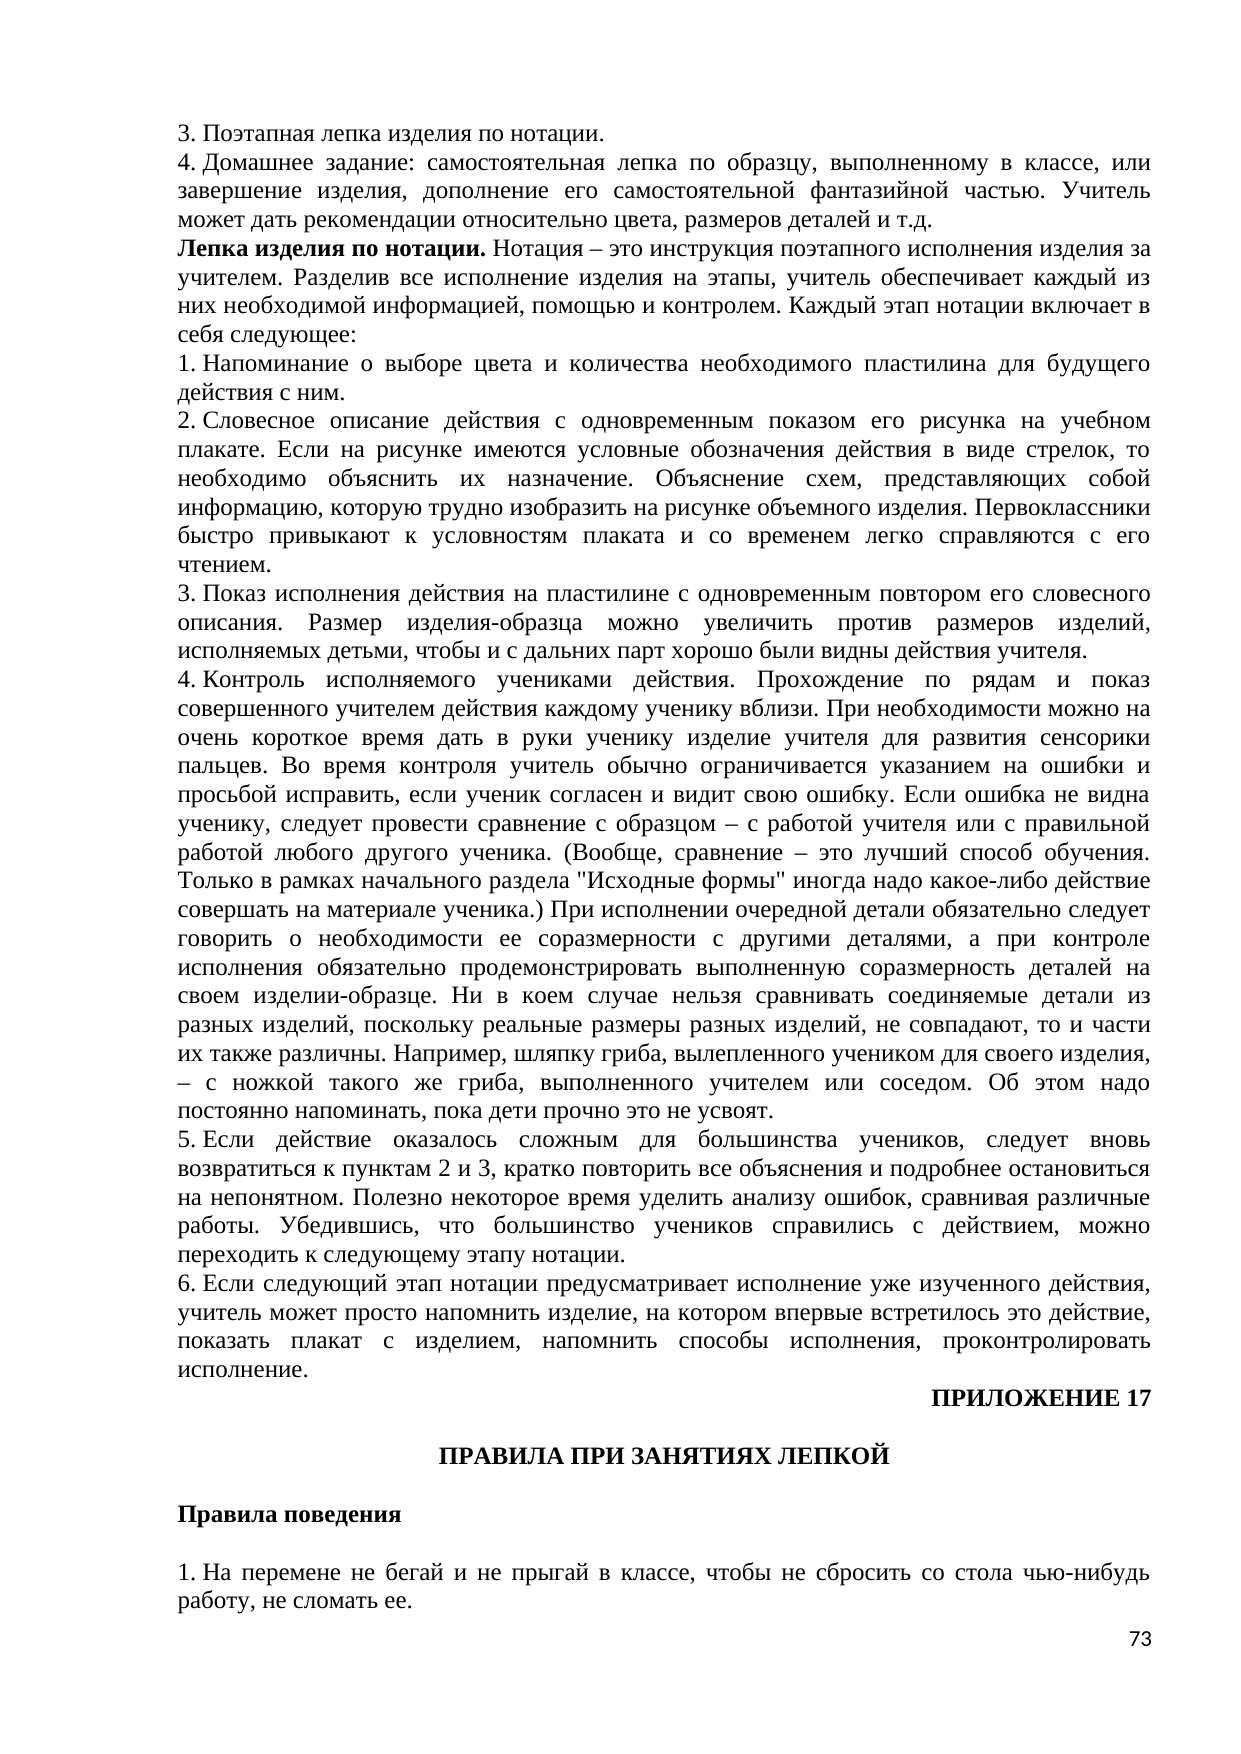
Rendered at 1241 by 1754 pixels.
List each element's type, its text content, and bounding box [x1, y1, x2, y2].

text 4. Домашнее задание: самостоятельная лепка по образцу, выполненному в классе, или завершение изделия, дополнение его самостоятельной фантазийной частью. Учитель может дать рекомендации относительно цвета, размеров деталей и т.д. [177, 147, 1152, 233]
text Лепка изделия по нотации. Нотация – это инструкция поэтапного исполнения изделия за учителем. Разделив все исполнение изделия на этапы, учитель обеспечивает каждый из них необходимой информацией, помощью и контролем. Каждый этап нотации включает в себя следующее: [177, 233, 1152, 348]
text 1. Напоминание о выборе цвета и количества необходимого пластилина для будущего действия с ним. [177, 348, 1152, 406]
text Правила поведения [177, 1499, 1152, 1528]
text ПРАВИЛА ПРИ ЗАНЯТИЯХ ЛЕПКОЙ [177, 1441, 1152, 1470]
text 6. Если следующий этап нотации предусматривает исполнение уже изученного действия, учитель может просто напомнить изделие, на котором впервые встретилось это действие, показать плакат с изделием, напомнить способы исполнения, проконтролировать исполнение. [177, 1268, 1152, 1383]
text 2. Словесное описание действия с одновременным показом его рисунка на учебном плакате. Если на рисунке имеются условные обозначения действия в виде стрелок, то необходимо объяснить их назначение. Объяснение схем, представляющих собой информацию, которую трудно изобразить на рисунке объемного изделия. Первоклассники быстро привыкают к условностям плаката и со временем легко справляются с его чтением. [177, 406, 1152, 578]
text ПРИЛОЖЕНИЕ 17 [177, 1383, 1152, 1412]
text 1. На перемене не бегай и не прыгай в классе, чтобы не сбросить со стола чью-нибудь работу, не сломать ее. [177, 1557, 1152, 1614]
text 3. Поэтапная лепка изделия по нотации. [177, 118, 1152, 147]
text 4. Контроль исполняемого учениками действия. Прохождение по рядам и показ совершенного учителем действия каждому ученику вблизи. При необходимости можно на очень короткое время дать в руки ученику изделие учителя для развития сенсорики пальцев. Во время контроля учитель обычно ограничивается указанием на ошибки и просьбой исправить, если ученик согласен и видит свою ошибку. Если ошибка не видна ученику, следует провести сравнение с образцом – с работой учителя или с правильной работой любого другого ученика. (Вообще, сравнение – это лучший способ обучения. Только в рамках начального раздела "Исходные формы" иногда надо какое-либо действие совершать на материале ученика.) При исполнении очередной детали обязательно следует говорить о необходимости ее соразмерности с другими деталями, а при контроле исполнения обязательно продемонстрировать выполненную соразмерность деталей на своем изделии-образце. Ни в коем случае нельзя сравнивать соединяемые детали из разных изделий, поскольку реальные размеры разных изделий, не совпадают, то и части их также различны. Например, шляпку гриба, вылепленного учеником для своего изделия, – с ножкой такого же гриба, выполненного учителем или соседом. Об этом надо постоянно напоминать, пока дети прочно это не усвоят. [177, 664, 1152, 1124]
text 5. Если действие оказалось сложным для большинства учеников, следует вновь возвратиться к пунктам 2 и 3, кратко повторить все объяснения и подробнее остановиться на непонятном. Полезно некоторое время уделить анализу ошибок, сравнивая различные работы. Убедившись, что большинство учеников справились с действием, можно переходить к следующему этапу нотации. [177, 1124, 1152, 1268]
text 3. Показ исполнения действия на пластилине с одновременным повтором его словесного описания. Размер изделия-образца можно увеличить против размеров изделий, исполняемых детьми, чтобы и с дальних парт хорошо были видны действия учителя. [177, 578, 1152, 664]
